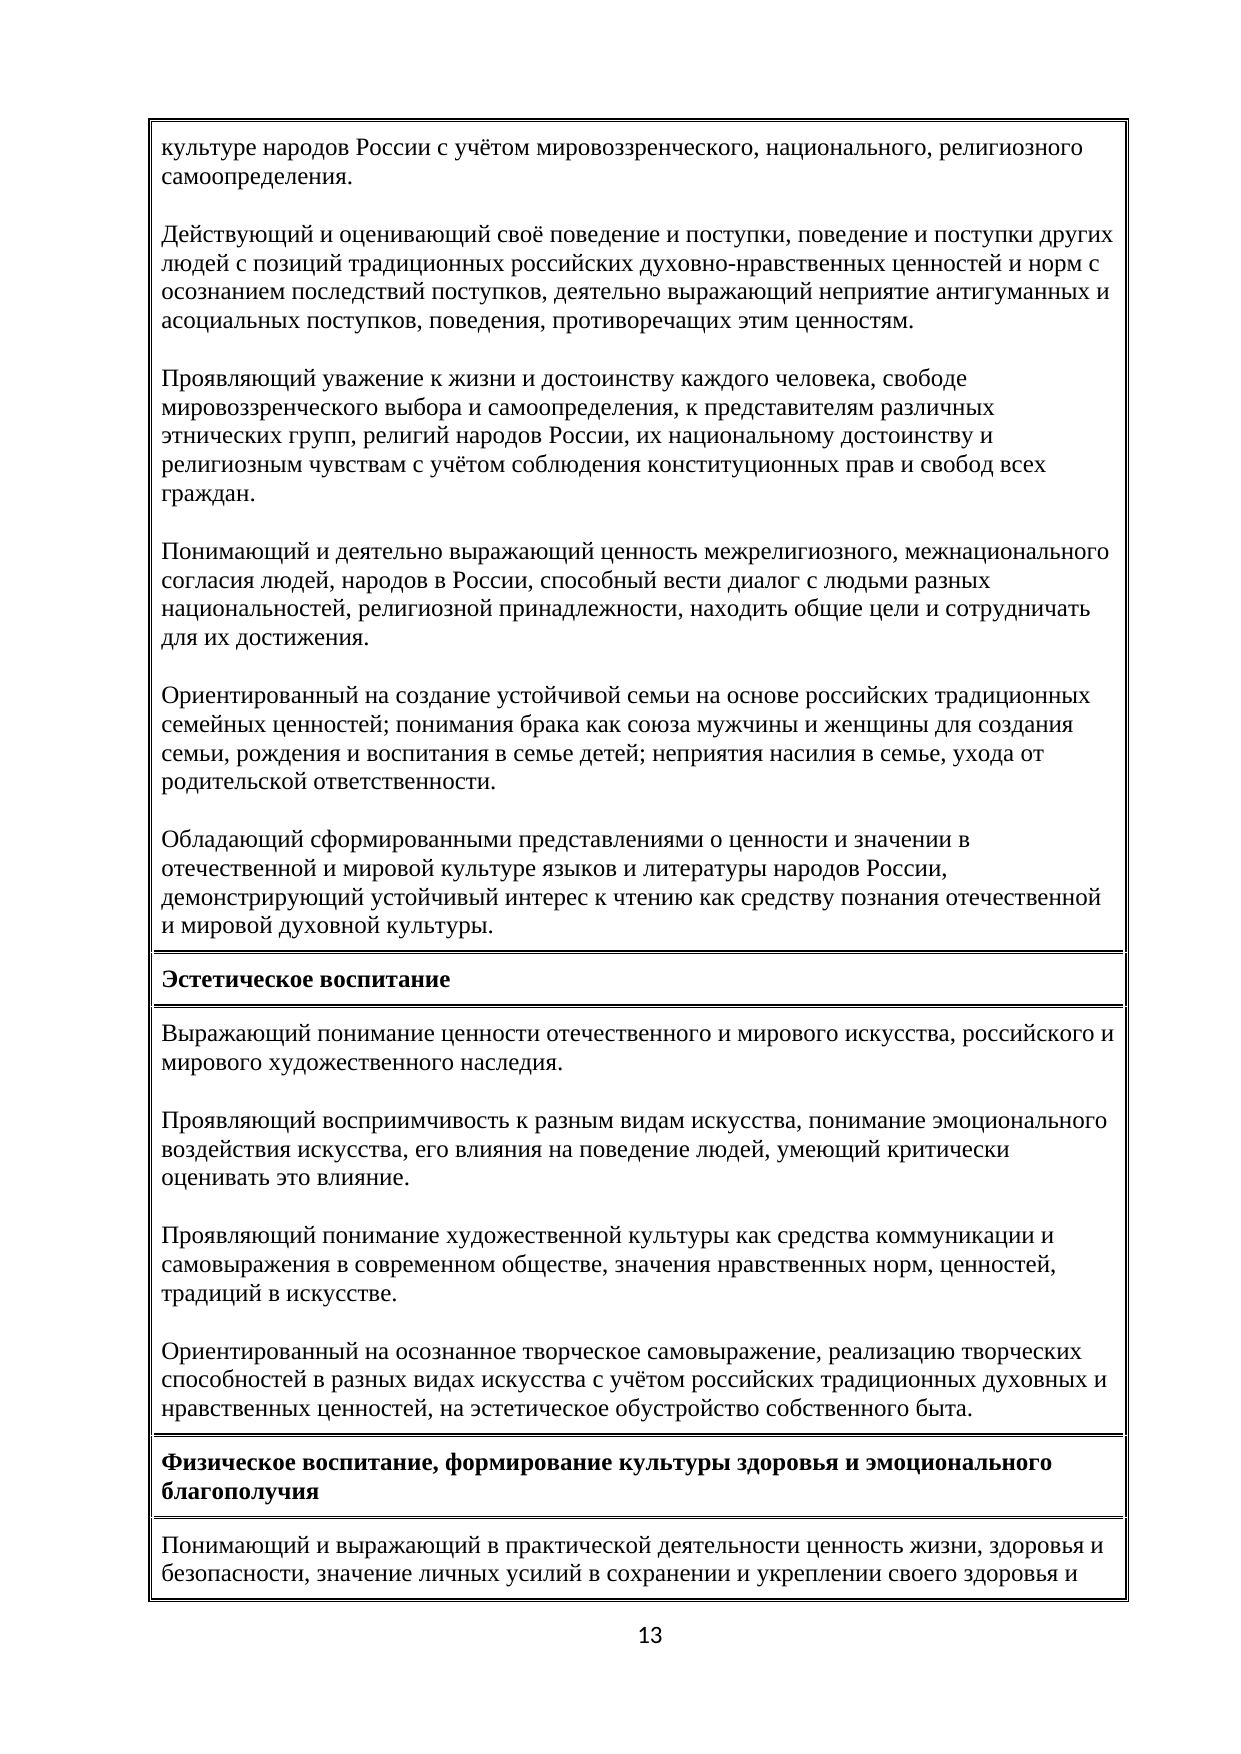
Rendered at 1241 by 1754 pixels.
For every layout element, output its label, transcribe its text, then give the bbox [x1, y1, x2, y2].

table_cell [150, 1516, 1127, 1598]
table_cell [152, 122, 1125, 950]
table_cell Эстетическое воспитание [152, 950, 1126, 1004]
table_cell Выражающий понимание ценности отечественного и мирового искусства, российского и мирового художественного наследия. Проявляющий восприимчивость к разным видам искусства, понимание эмоционального воздействия искусства, его влияния на поведение людей, умеющий критически оценивать это влияние. Проявляющий понимание художественной культуры как средства коммуникации и самовыражения в современном обществе, значения нравственных норм, ценностей, традиций в искусстве. Ориентированный на осознанное творческое самовыражение, реализацию творческих способностей в разных видах искусства с учётом российских традиционных духовных и нравственных ценностей, на эстетическое обустройство собственного быта. [152, 1004, 1126, 1433]
table_cell Физическое воспитание, формирование культуры здоровья и эмоционального благополучия [152, 1433, 1126, 1516]
